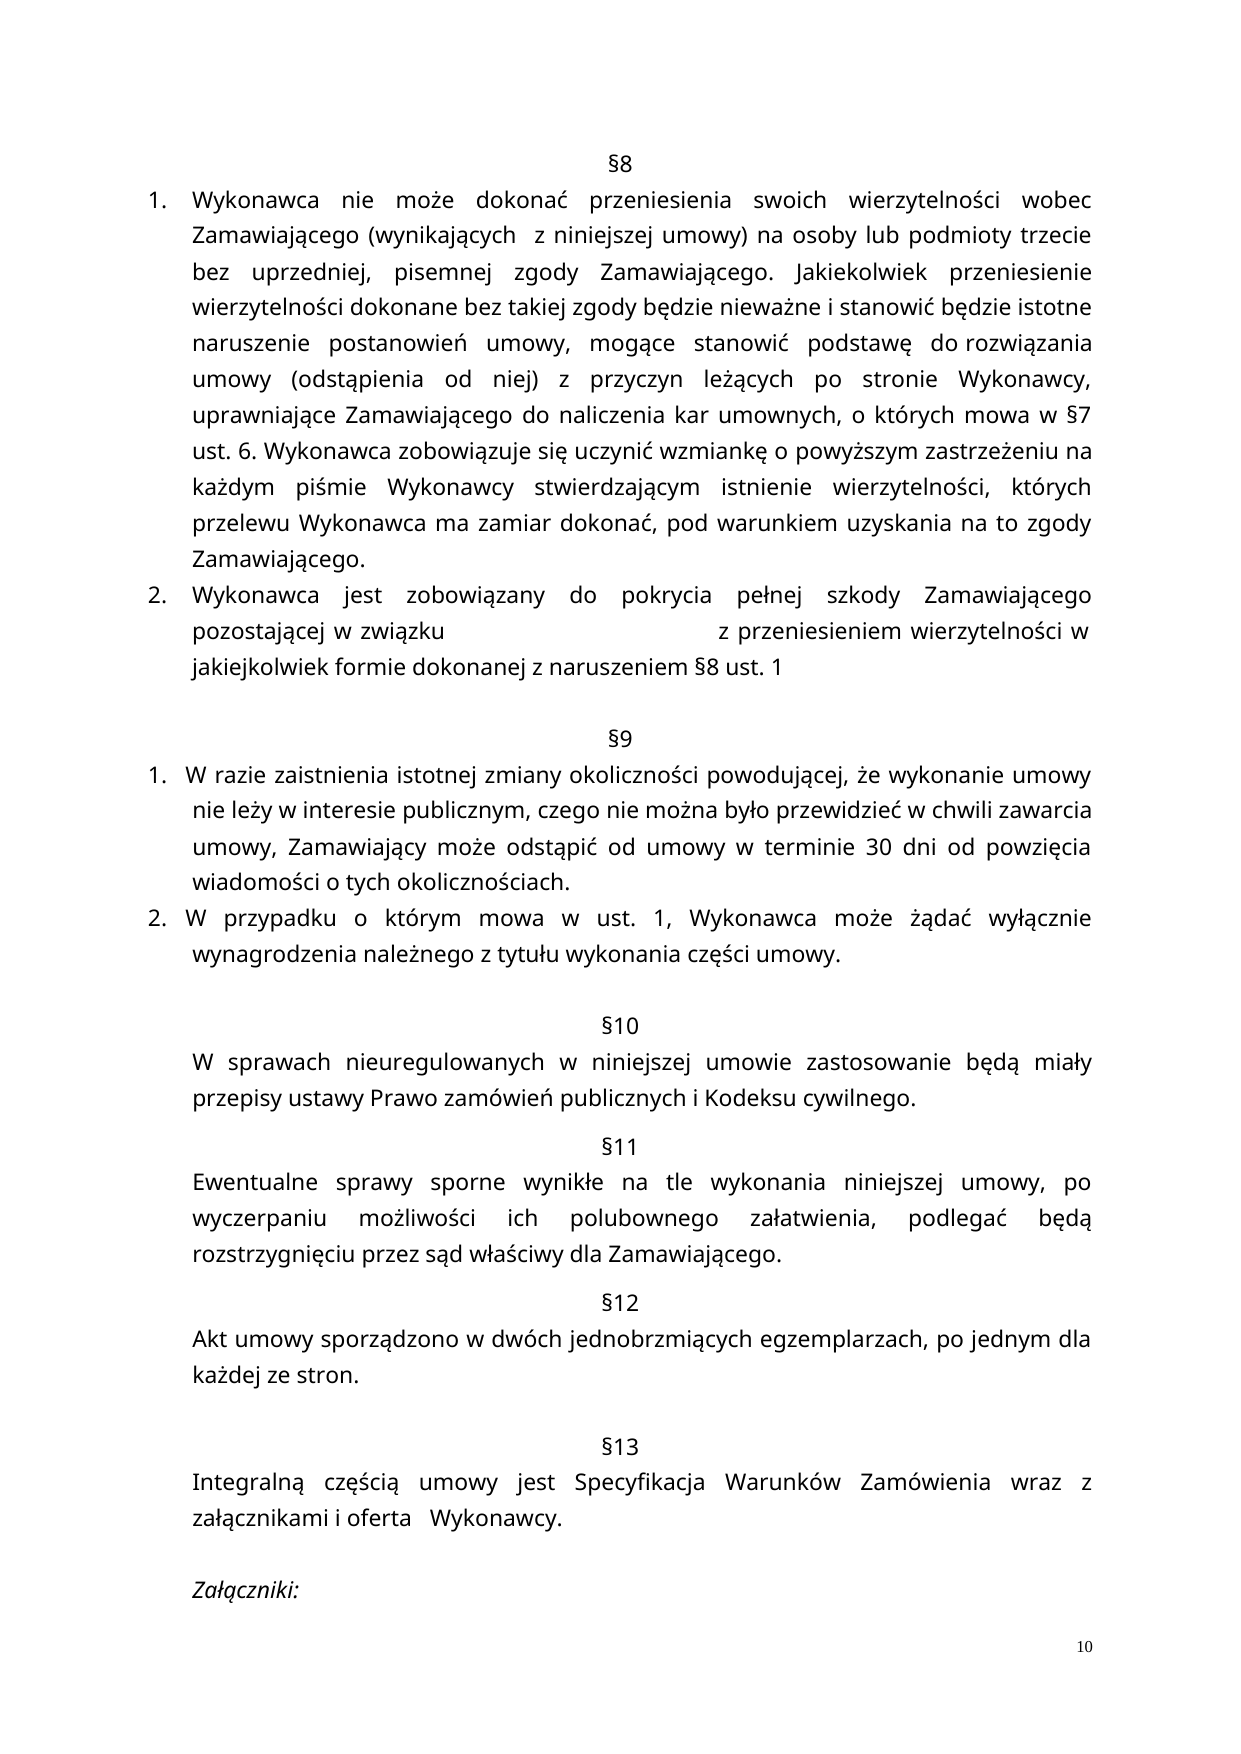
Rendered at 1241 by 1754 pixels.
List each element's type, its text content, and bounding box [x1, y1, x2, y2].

text §11 [148, 1130, 1093, 1162]
list Wykonawca jest zobowiązany do pokrycia pełnej szkody Zamawiającego pozostającej w związku z przeniesieniem wierzytelności w jakiejkolwiek formie dokonanej z naruszeniem §8 ust. 1 [148, 579, 1093, 682]
list Wykonawca nie może dokonać przeniesienia swoich wierzytelności wobec Zamawiającego (wynikających z niniejszej umowy) na osoby lub podmioty trzecie bez uprzedniej, pisemnej zgody Zamawiającego. Jakiekolwiek przeniesienie wierzytelności dokonane bez takiej zgody będzie nieważne i stanowić będzie istotne naruszenie postanowień umowy, mogące stanowić podstawę do rozwiązania umowy (odstąpienia od niej) z przyczyn leżących po stronie Wykonawcy, uprawniające Zamawiającego do naliczenia kar umownych, o których mowa w §7 ust. 6. Wykonawca zobowiązuje się uczynić wzmiankę o powyższym zastrzeżeniu na każdym piśmie Wykonawcy stwierdzającym istnienie wierzytelności, których przelewu Wykonawca ma zamiar dokonać, pod warunkiem uzyskania na to zgody Zamawiającego. [148, 183, 1093, 574]
text §13 [148, 1430, 1093, 1462]
text Integralną częścią umowy jest Specyfikacja Warunków Zamówienia wraz z załącznikami i oferta Wykonawcy. [192, 1466, 1093, 1533]
text Załączniki: [192, 1574, 1093, 1605]
list W przypadku o którym mowa w ust. 1, Wykonawca może żądać wyłącznie wynagrodzenia należnego z tytułu wykonania części umowy. [148, 902, 1093, 969]
text §12 [148, 1287, 1093, 1318]
text W sprawach nieuregulowanych w niniejszej umowie zastosowanie będą miały przepisy ustawy Prawo zamówień publicznych i Kodeksu cywilnego. [192, 1046, 1093, 1113]
list W razie zaistnienia istotnej zmiany okoliczności powodującej, że wykonanie umowy nie leży w interesie publicznym, czego nie można było przewidzieć w chwili zawarcia umowy, Zamawiający może odstąpić od umowy w terminie 30 dni od powzięcia wiadomości o tych okolicznościach. [148, 758, 1093, 898]
text §9 [148, 723, 1093, 754]
text §8 [148, 148, 1093, 179]
text Ewentualne sprawy sporne wynikłe na tle wykonania niniejszej umowy, po wyczerpaniu możliwości ich polubownego załatwienia, podlegać będą rozstrzygnięciu przez sąd właściwy dla Zamawiającego. [192, 1166, 1093, 1269]
text Akt umowy sporządzono w dwóch jednobrzmiących egzemplarzach, po jednym dla każdej ze stron. [192, 1323, 1093, 1390]
text §10 [148, 1010, 1093, 1041]
